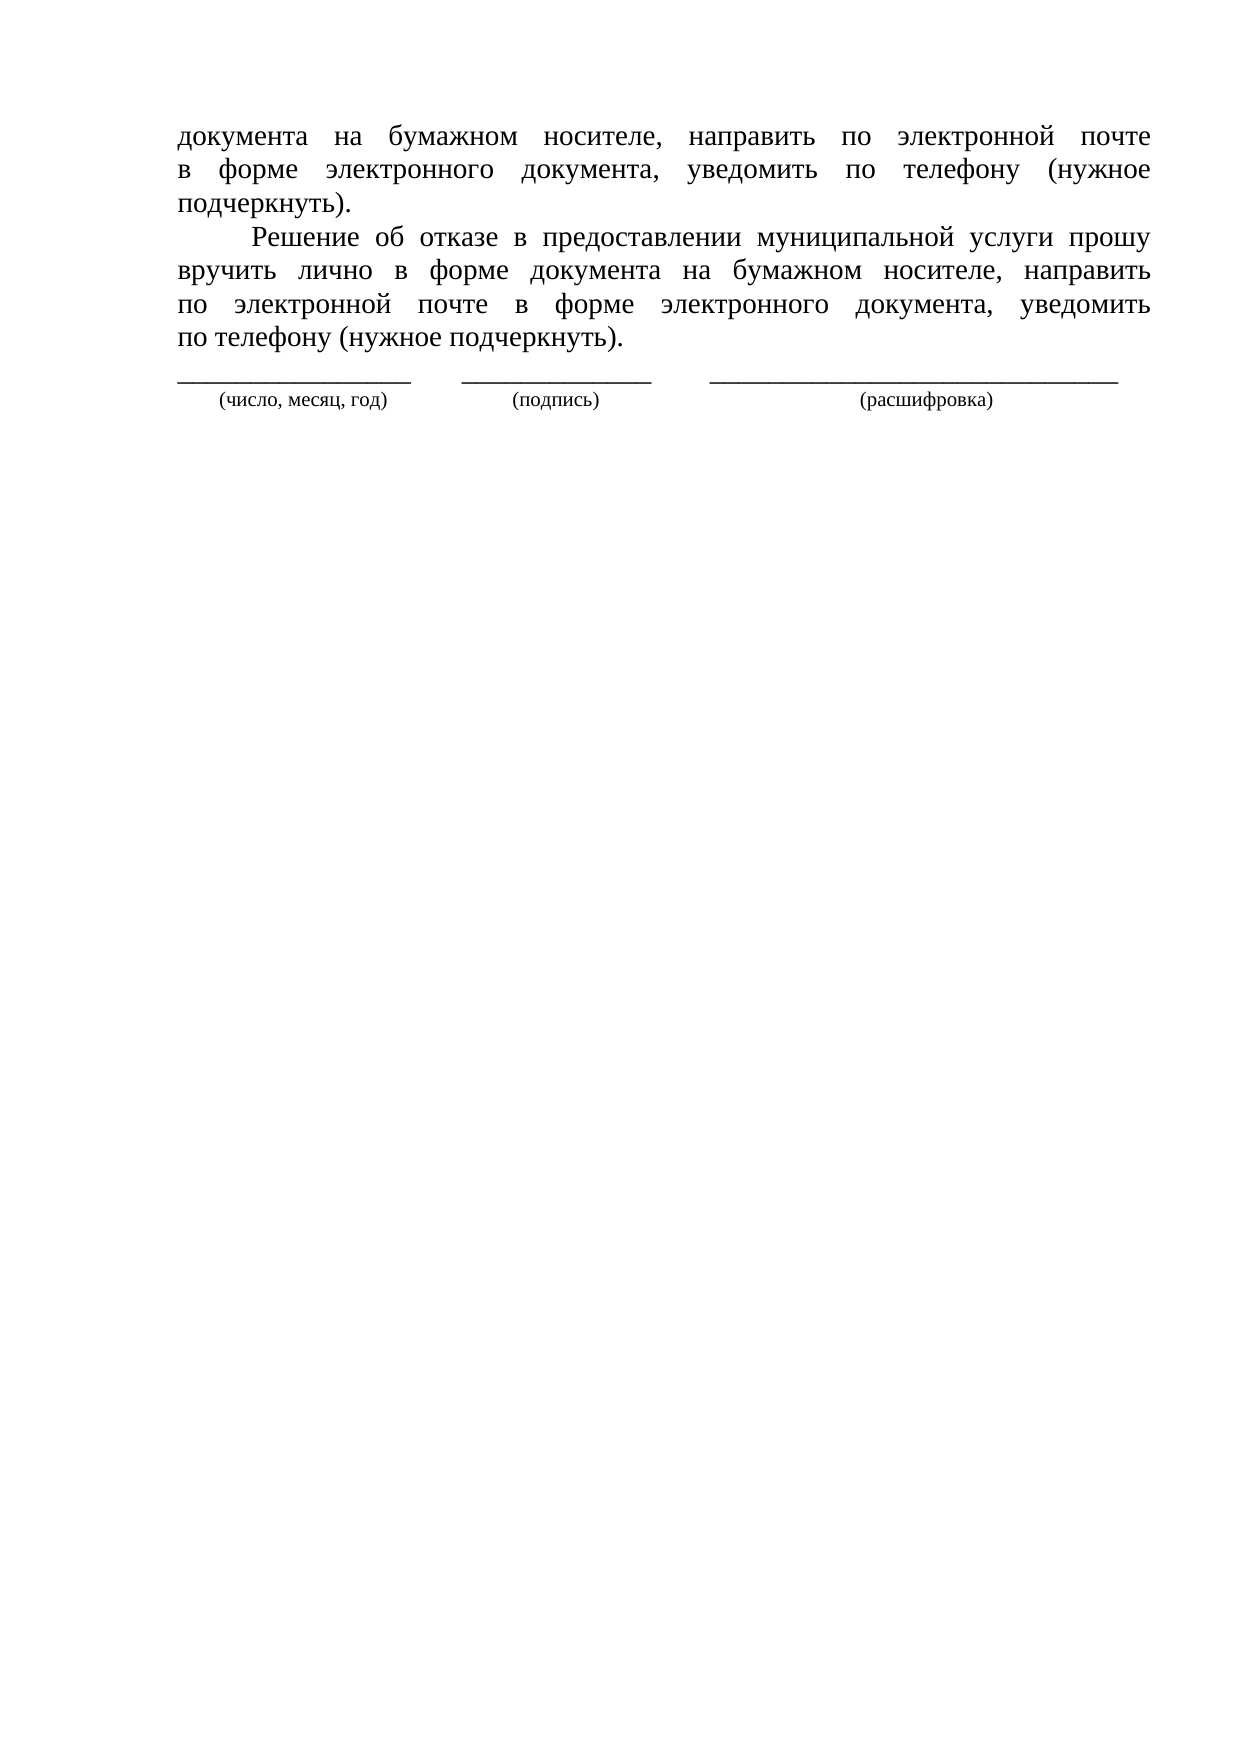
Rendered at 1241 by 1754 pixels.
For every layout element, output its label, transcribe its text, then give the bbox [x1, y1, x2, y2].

text ________________ _____________ ____________________________ [177, 353, 1152, 386]
text (число, месяц, год) (подпись) (расшифровка) [177, 386, 1152, 411]
text Решение об отказе в предоставлении муниципальной услуги прошу вручить лично в форме документа на бумажном носителе, направить по электронной почте в форме электронного документа, уведомить по телефону (нужное подчеркнуть). [177, 219, 1152, 353]
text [177, 118, 1152, 219]
